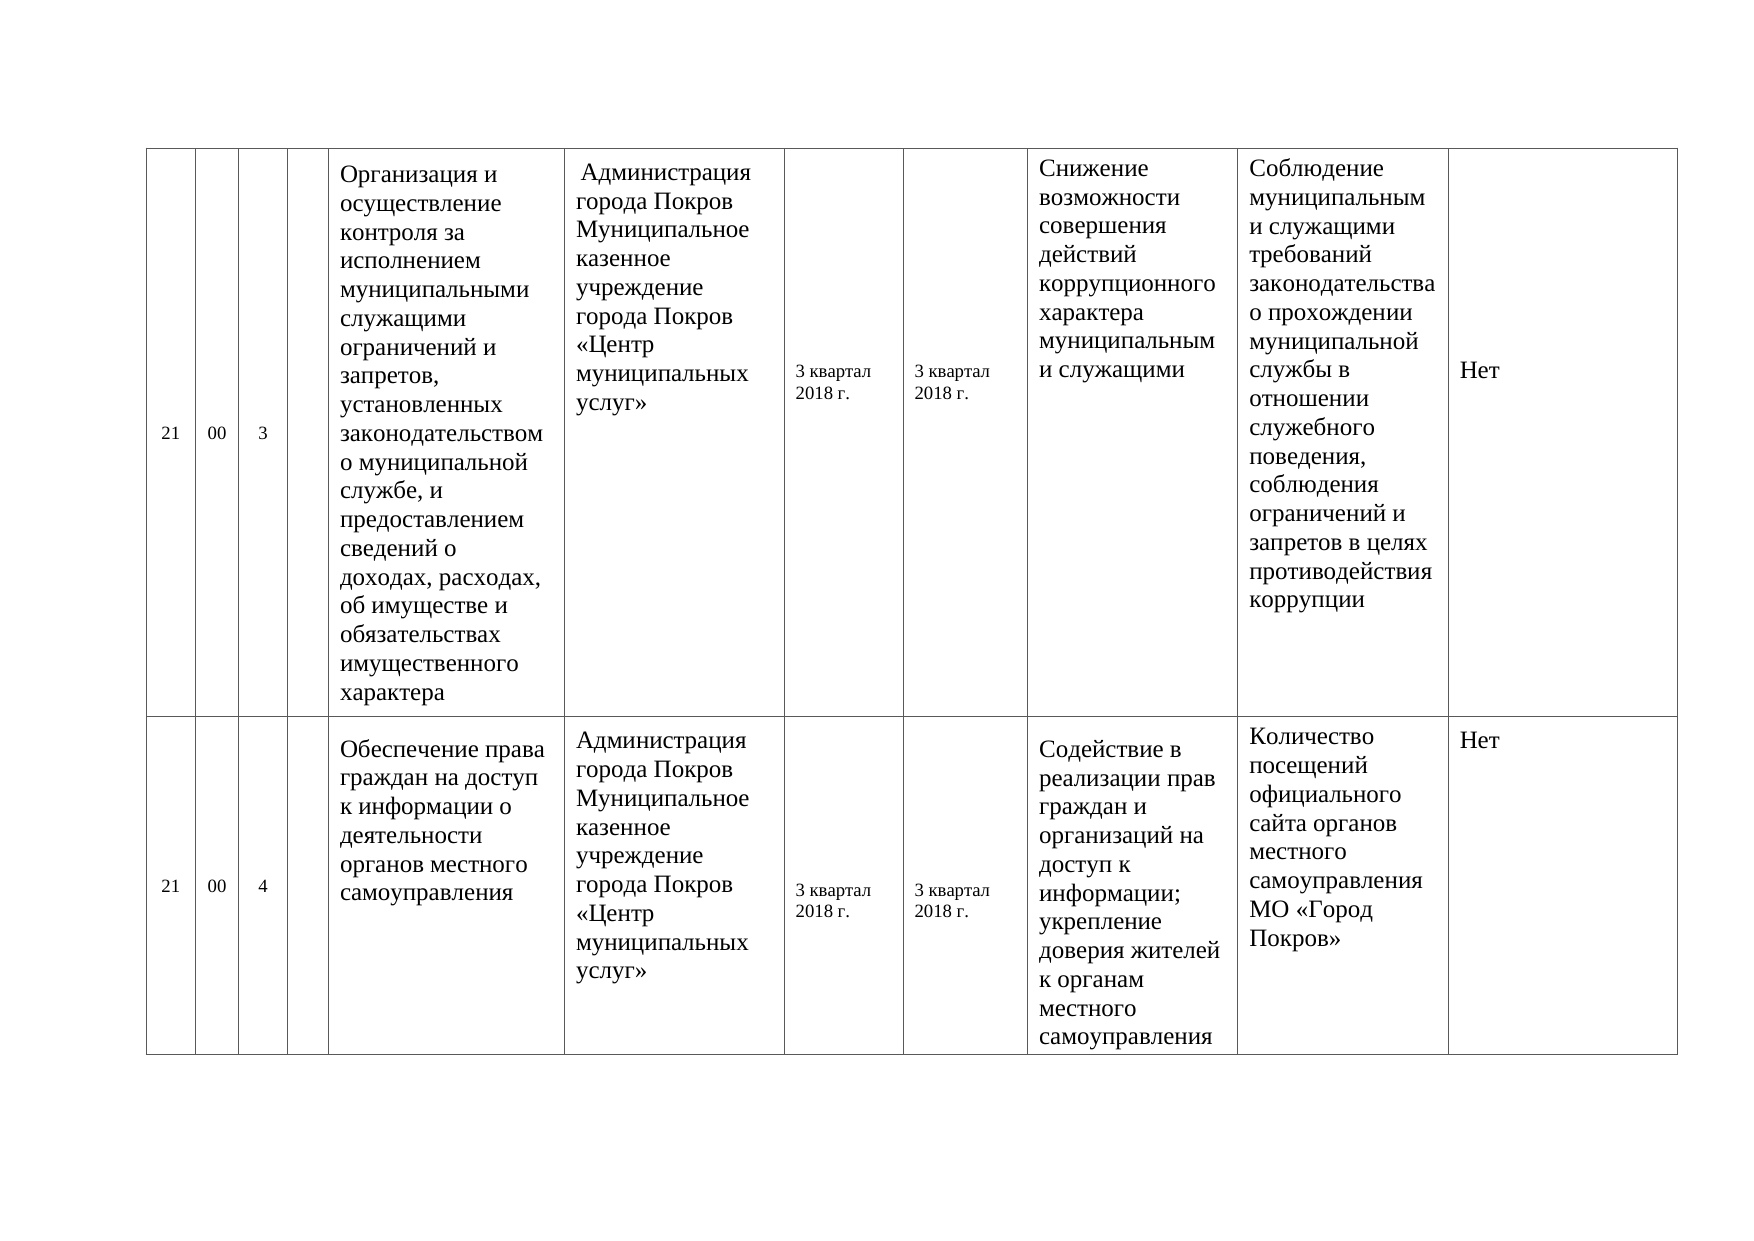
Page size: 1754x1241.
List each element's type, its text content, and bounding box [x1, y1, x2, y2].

table_cell 21 [147, 717, 195, 1054]
table_cell Количество посещений официального сайта органов местного самоуправления МО «Город Покров» [1238, 717, 1448, 1054]
table_cell [288, 717, 328, 1054]
table_cell 3 квартал 2018 г. [904, 717, 1027, 1054]
table_cell Организация и осуществление контроля за исполнением муниципальными служащими ограничений и запретов, установленных законодательством о муниципальной службе, и предоставлением сведений о доходах, расходах, об имуществе и обязательствах имущественного характера [329, 149, 564, 716]
table_cell Содействие в реализации прав граждан и организаций на доступ к информации; укрепление доверия жителей к органам местного самоуправления [1028, 717, 1237, 1054]
table_cell Нет [1449, 717, 1677, 1054]
table_cell 00 [196, 717, 238, 1054]
table_cell 4 [239, 717, 287, 1054]
table_cell [288, 149, 328, 716]
table_cell 21 [147, 149, 195, 716]
table_cell 00 [196, 149, 238, 716]
table_cell Соблюдение муниципальными служащими требований законодательства о прохождении муниципальной службы в отношении служебного поведения, соблюдения ограничений и запретов в целях противодействия коррупции [1238, 149, 1448, 716]
table_cell Нет [1449, 149, 1677, 716]
table_cell Снижение возможности совершения действий коррупционного характера муниципальными служащими [1028, 149, 1237, 716]
table_cell Администрация города Покров Муниципальное казенное учреждение города Покров «Центр муниципальных услуг» [565, 717, 784, 1054]
table_cell Обеспечение права граждан на доступ к информации о деятельности органов местного самоуправления [329, 717, 564, 1054]
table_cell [565, 149, 784, 716]
table_cell 3 [239, 149, 287, 716]
table_cell 3 квартал 2018 г. [785, 717, 903, 1054]
table_cell 3 квартал 2018 г. [785, 149, 903, 716]
table_cell 3 квартал 2018 г. [904, 149, 1027, 716]
